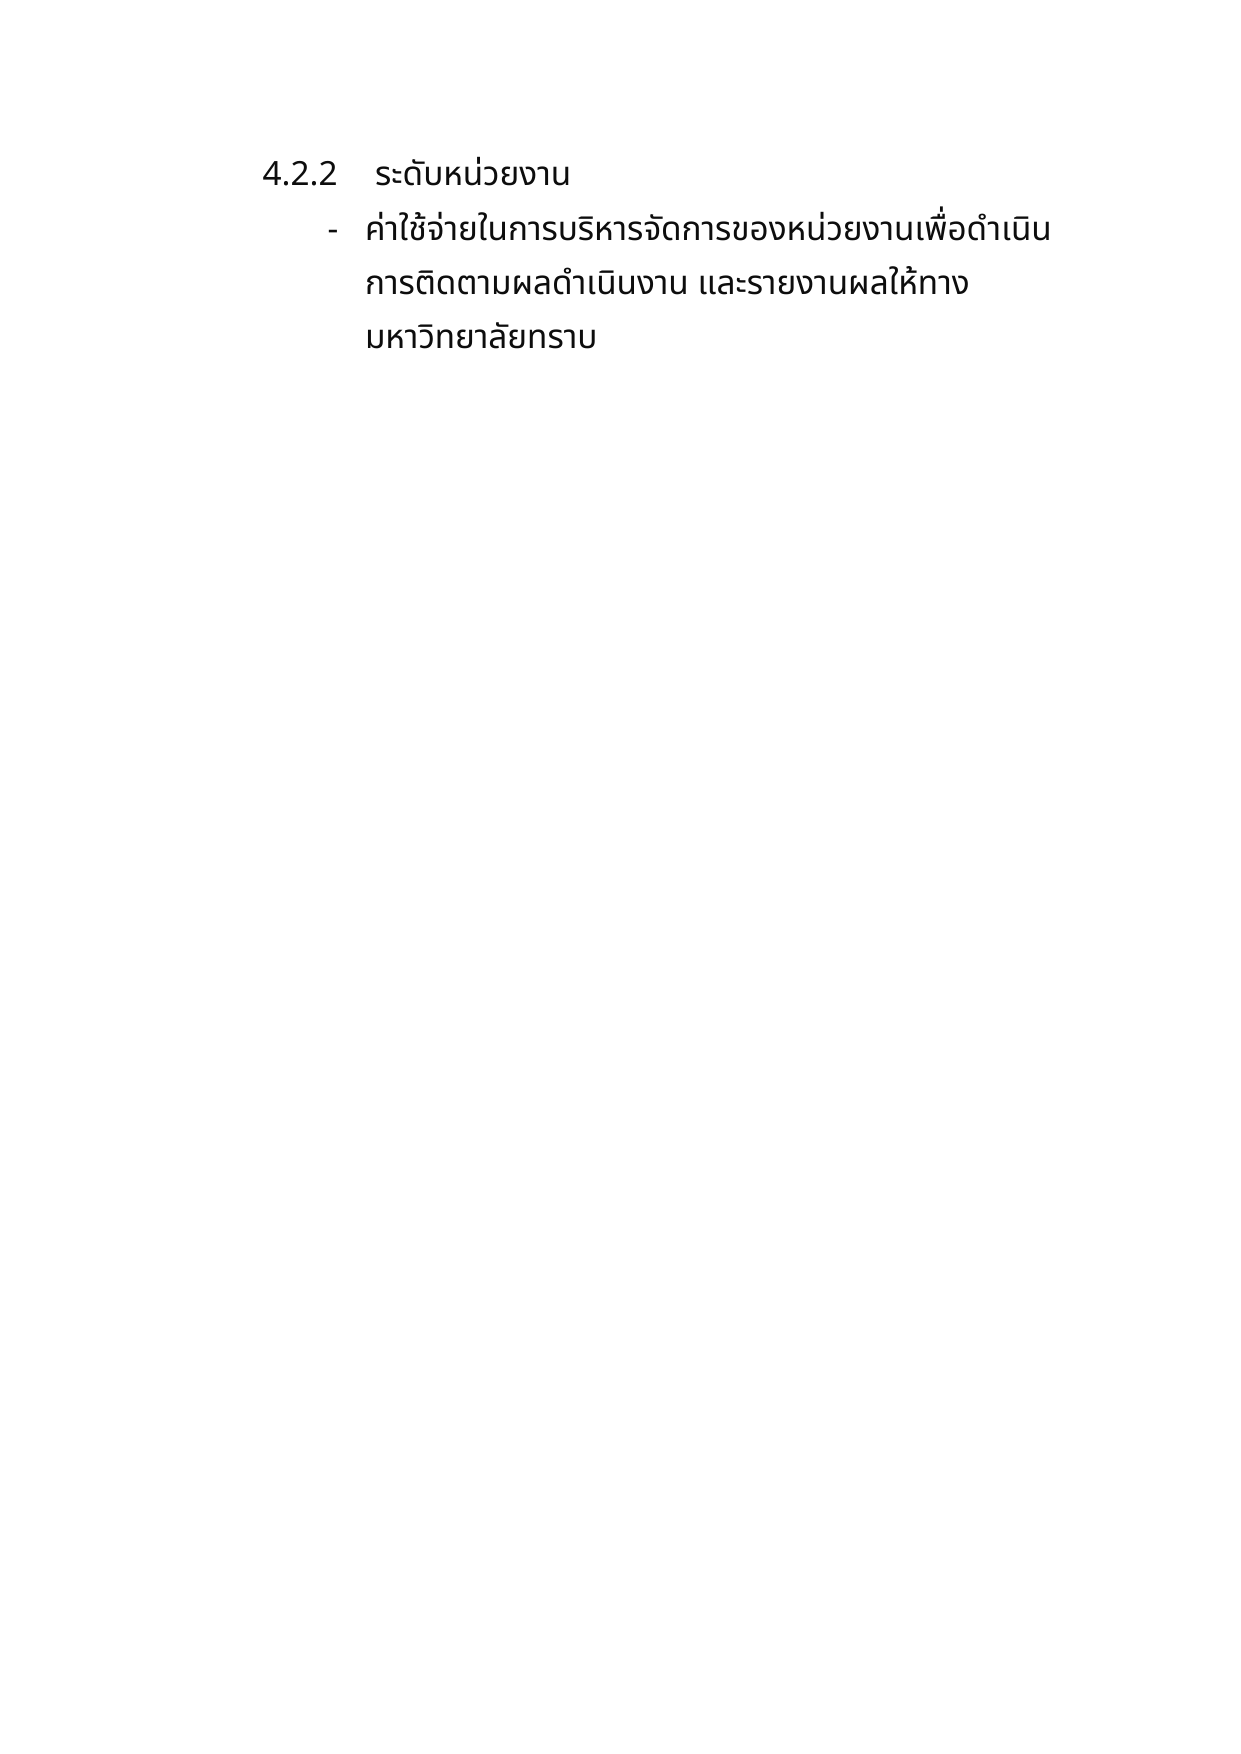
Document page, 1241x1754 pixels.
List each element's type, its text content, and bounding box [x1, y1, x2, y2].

list ระดับหน่วยงาน [262, 150, 1090, 201]
list ค่าใช้จ่ายในการบริหารจัดการของหน่วยงานเพื่อดำเนินการติดตามผลดำเนินงาน และรายงานผลให้ทางมหาวิทยาลัยทราบ [327, 204, 1090, 364]
